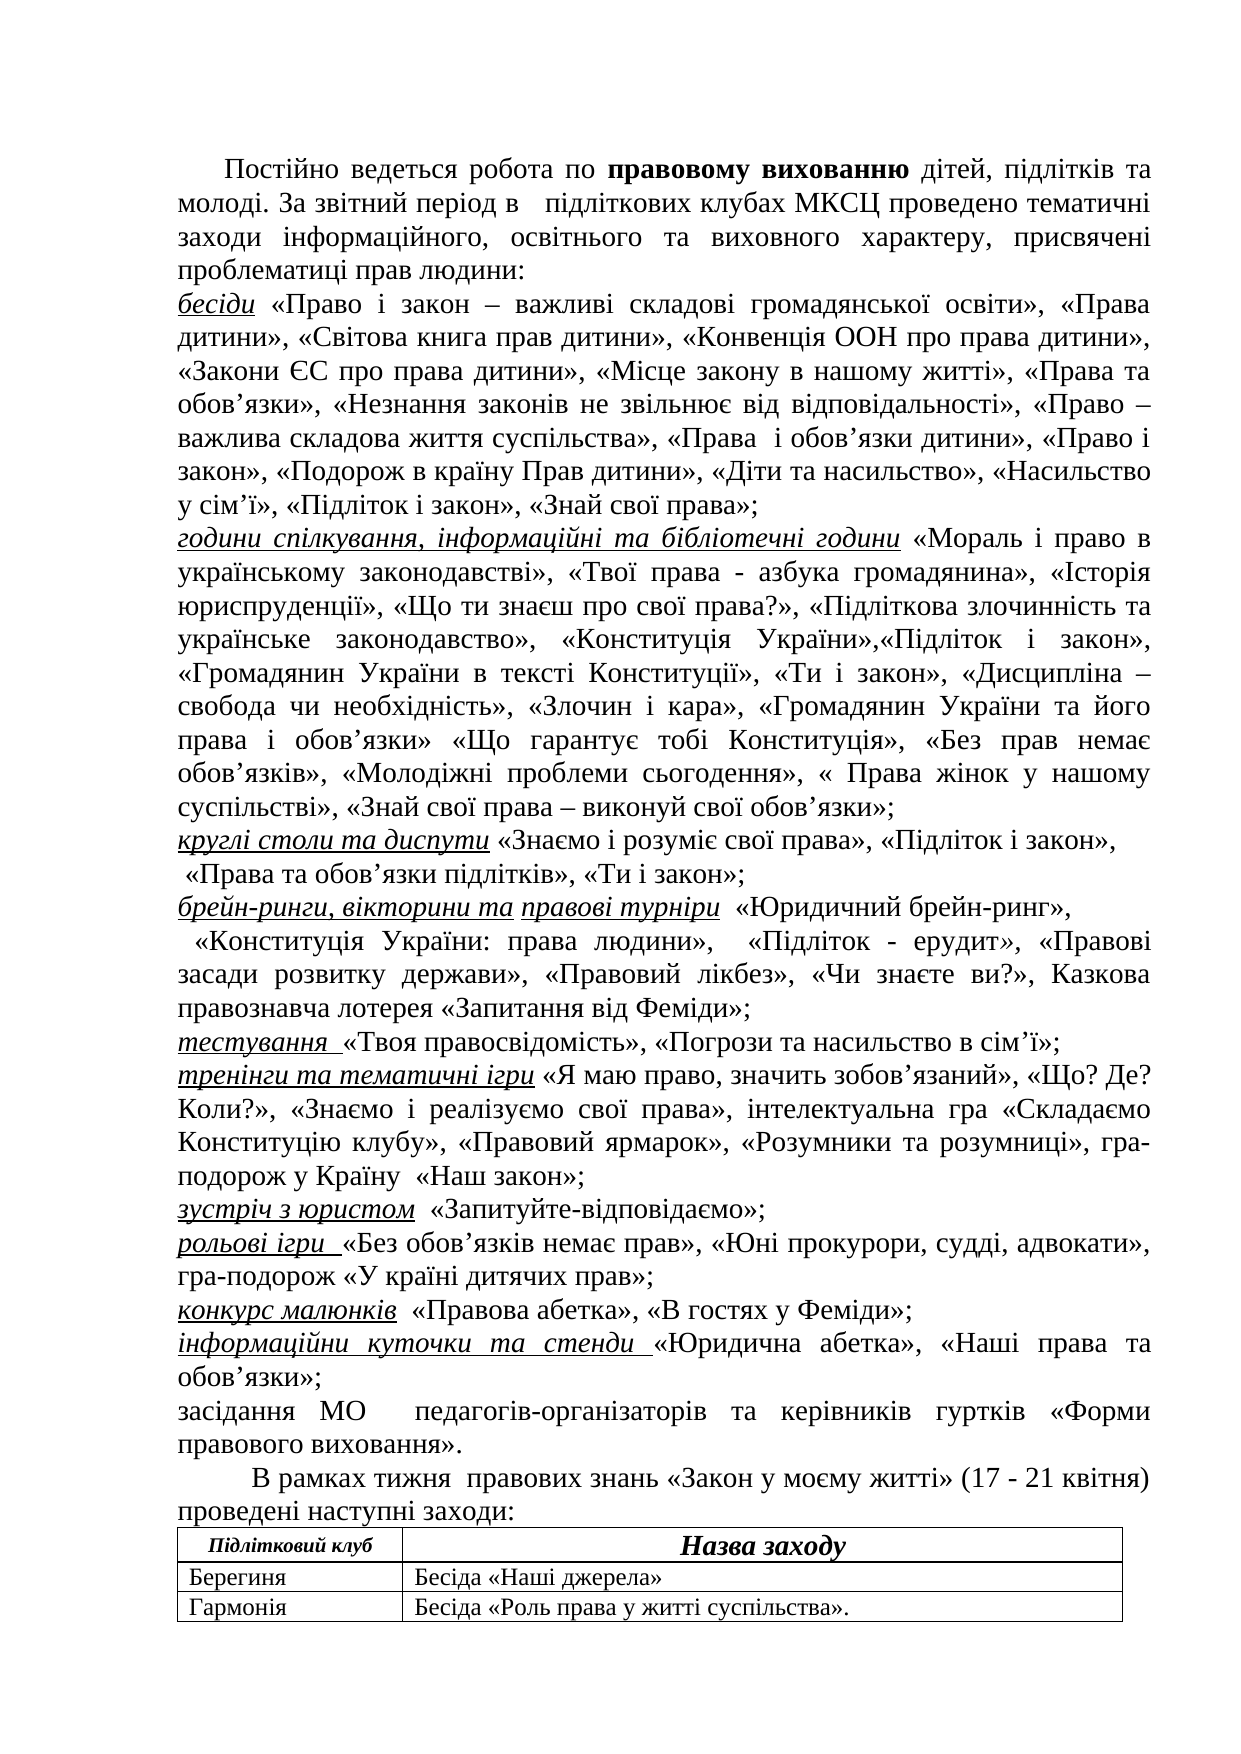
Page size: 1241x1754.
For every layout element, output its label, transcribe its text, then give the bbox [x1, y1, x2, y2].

text бесіди «Право і закон – важливі складові громадянської освіти», «Права дитини», «Світова книга прав дитини», «Конвенція ООН про права дитини», «Закони ЄС про права дитини», «Місце закону в нашому житті», «Права та обов’язки», «Незнання законів не звільнює від відповідальності», «Право – важлива складова життя суспільства», «Права і обов’язки дитини», «Право і закон», «Подорож в країну Прав дитини», «Діти та насильство», «Насильство у сім’ї», «Підліток і закон», «Знай свої права»; [177, 286, 1152, 521]
text рольові ігри «Без обов’язків немає прав», «Юні прокурори, судді, адвокати», гра-подорож «У країні дитячих прав»; [177, 1225, 1152, 1292]
text засідання МО педагогів-організаторів та керівників гуртків «Форми правового виховання». [177, 1393, 1152, 1460]
text зустріч з юристом «Запитуйте-відповідаємо»; [177, 1191, 1152, 1225]
table_header Підлітковий клуб [178, 1528, 402, 1561]
table_header Назва заходу [403, 1528, 1122, 1561]
text конкурс малюнків «Правова абетка», «В гостях у Феміди»; [177, 1292, 1152, 1326]
text години спілкування, інформаційні та бібліотечні години «Мораль і право в українському законодавстві», «Твої права - азбука громадянина», «Історія юриспруденції», «Що ти знаєш про свої права?», «Підліткова злочинність та українське законодавство», «Конституція України»,«Підліток і закон», «Громадянин України в тексті Конституції», «Ти і закон», «Дисципліна – свобода чи необхідність», «Злочин і кара», «Громадянин України та його права і обов’язки» «Що гарантує тобі Конституція», «Без прав немає обов’язків», «Молодіжні проблеми сьогодення», « Права жінок у нашому суспільстві», «Знай свої права – виконуй свої обов’язки»; [177, 521, 1152, 822]
text Постійно ведеться робота по правовому вихованню дітей, підлітків та молоді. За звітний період в підліткових клубах МКСЦ проведено тематичні заходи інформаційного, освітнього та виховного характеру, присвячені проблематиці прав людини: [177, 152, 1152, 286]
table_cell Берегиня [178, 1563, 402, 1591]
text тренінги та тематичні ігри «Я маю право, значить зобов’язаний», «Що? Де? Коли?», «Знаємо і реалізуємо свої права», інтелектуальна гра «Складаємо Конституцію клубу», «Правовий ярмарок», «Розумники та розумниці», гра-подорож у Країну «Наш закон»; [177, 1057, 1152, 1191]
table_cell Бесіда «Роль права у житті суспільства». [403, 1592, 1122, 1621]
text В рамках тижня правових знань «Закон у моєму житті» (17 - 21 квітня) проведені наступні заходи: [177, 1460, 1152, 1527]
text «Права та обов’язки підлітків», «Ти і закон»; [177, 856, 1152, 889]
text тестування «Твоя правосвідомість», «Погрози та насильство в сім’ї»; [177, 1024, 1152, 1057]
text «Конституція України: права людини», «Підліток - ерудит», «Правові засади розвитку держави», «Правовий лікбез», «Чи знаєте ви?», Казкова правознавча лотерея «Запитання від Феміди»; [177, 923, 1152, 1024]
text інформаційни куточки та стенди «Юридична абетка», «Наші права та обов’язки»; [177, 1326, 1152, 1393]
text круглі столи та диспути «Знаємо і розуміє свої права», «Підліток і закон», [177, 822, 1152, 856]
table_cell Бесіда «Наші джерела» [403, 1563, 1122, 1591]
text брейн-ринги, вікторини та правові турніри «Юридичний брейн-ринг», [177, 889, 1152, 923]
table_cell Гармонія [178, 1592, 402, 1621]
